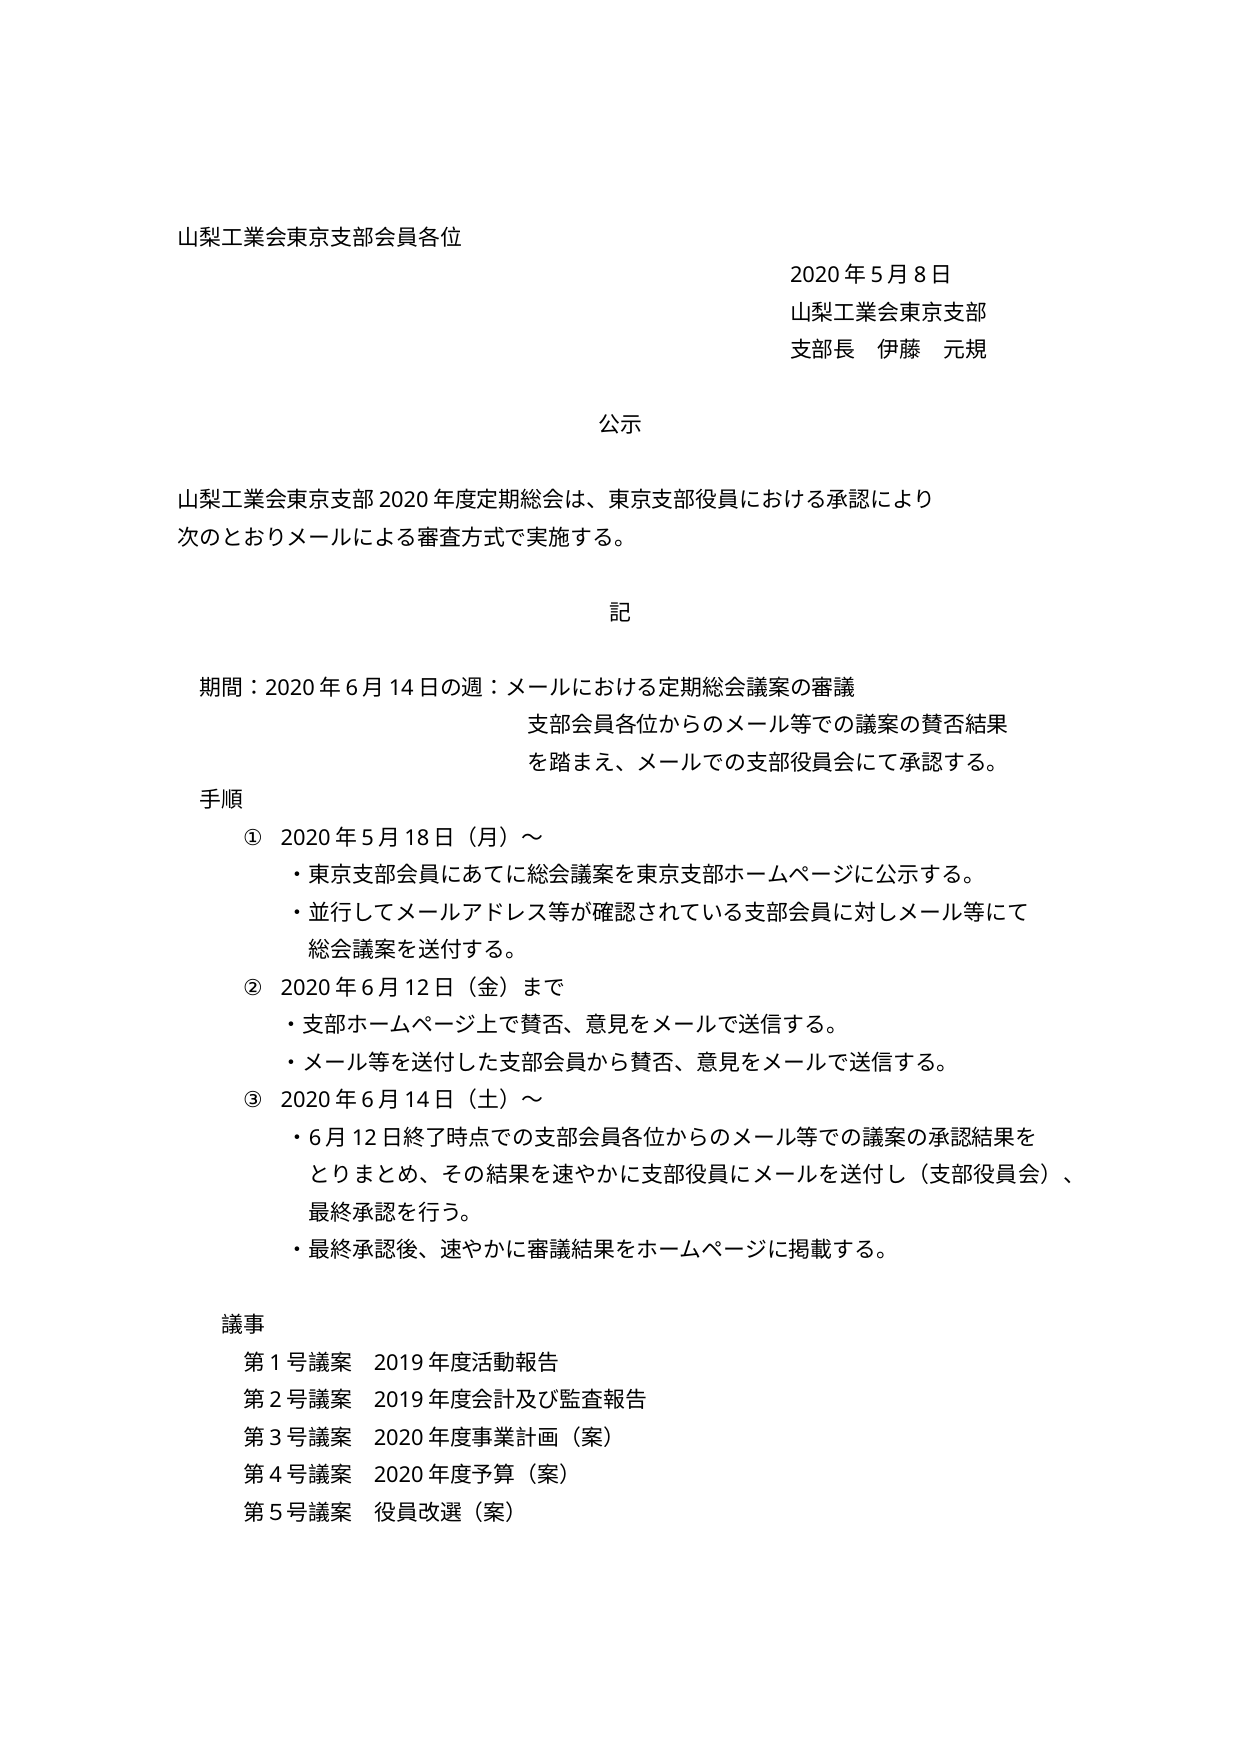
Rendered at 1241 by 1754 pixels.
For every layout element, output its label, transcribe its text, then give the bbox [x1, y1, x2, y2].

text ・6月12日終了時点での支部会員各位からのメール等での議案の承認結果を [177, 1117, 1063, 1154]
text ・最終承認後、速やかに審議結果をホームページに掲載する。 [177, 1229, 1063, 1267]
text 山梨工業会東京支部 [177, 292, 1063, 329]
text 山梨工業会東京支部会員各位 [177, 217, 1063, 254]
text ・並行してメールアドレス等が確認されている支部会員に対しメール等にて [177, 892, 1063, 929]
list ・支部ホームページ上で賛否、意見をメールで送信する。 [280, 1004, 1063, 1042]
text 第５号議案 役員改選（案） [177, 1492, 1063, 1529]
text 第3号議案 2020年度事業計画（案） [177, 1417, 1063, 1454]
text 2020年5月8日 [177, 254, 1063, 292]
text を踏まえ、メールでの支部役員会にて承認する。 [177, 742, 1063, 779]
list 2020年6月14日（土）～ [243, 1079, 1063, 1117]
text 議事 [177, 1304, 1063, 1342]
text 総会議案を送付する。 [177, 929, 1063, 967]
subtitle 記 [177, 592, 1063, 629]
text ・東京支部会員にあてに総会議案を東京支部ホームページに公示する。 [177, 854, 1063, 892]
text 手順 [177, 779, 1063, 817]
text 支部会員各位からのメール等での議案の賛否結果 [177, 704, 1063, 742]
list 2020年5月18日（月）～ [243, 817, 1063, 854]
text 第4号議案 2020年度予算（案） [177, 1454, 1063, 1492]
text 公示 [177, 404, 1063, 442]
text 支部長 伊藤 元規 [177, 329, 1063, 367]
text 期間：2020年6月14日の週：メールにおける定期総会議案の審議 [177, 667, 1063, 704]
text 第2号議案 2019年度会計及び監査報告 [177, 1379, 1063, 1417]
text 山梨工業会東京支部2020年度定期総会は、東京支部役員における承認により [177, 479, 1063, 517]
list 2020年6月12日（金）まで [243, 967, 1063, 1004]
text 第1号議案 2019年度活動報告 [177, 1342, 1063, 1379]
text 次のとおりメールによる審査方式で実施する。 [177, 517, 1063, 554]
list ・メール等を送付した支部会員から賛否、意見をメールで送信する。 [280, 1042, 1063, 1079]
text とりまとめ、その結果を速やかに支部役員にメールを送付し（支部役員会）、最終承認を行う。 [308, 1154, 1063, 1229]
